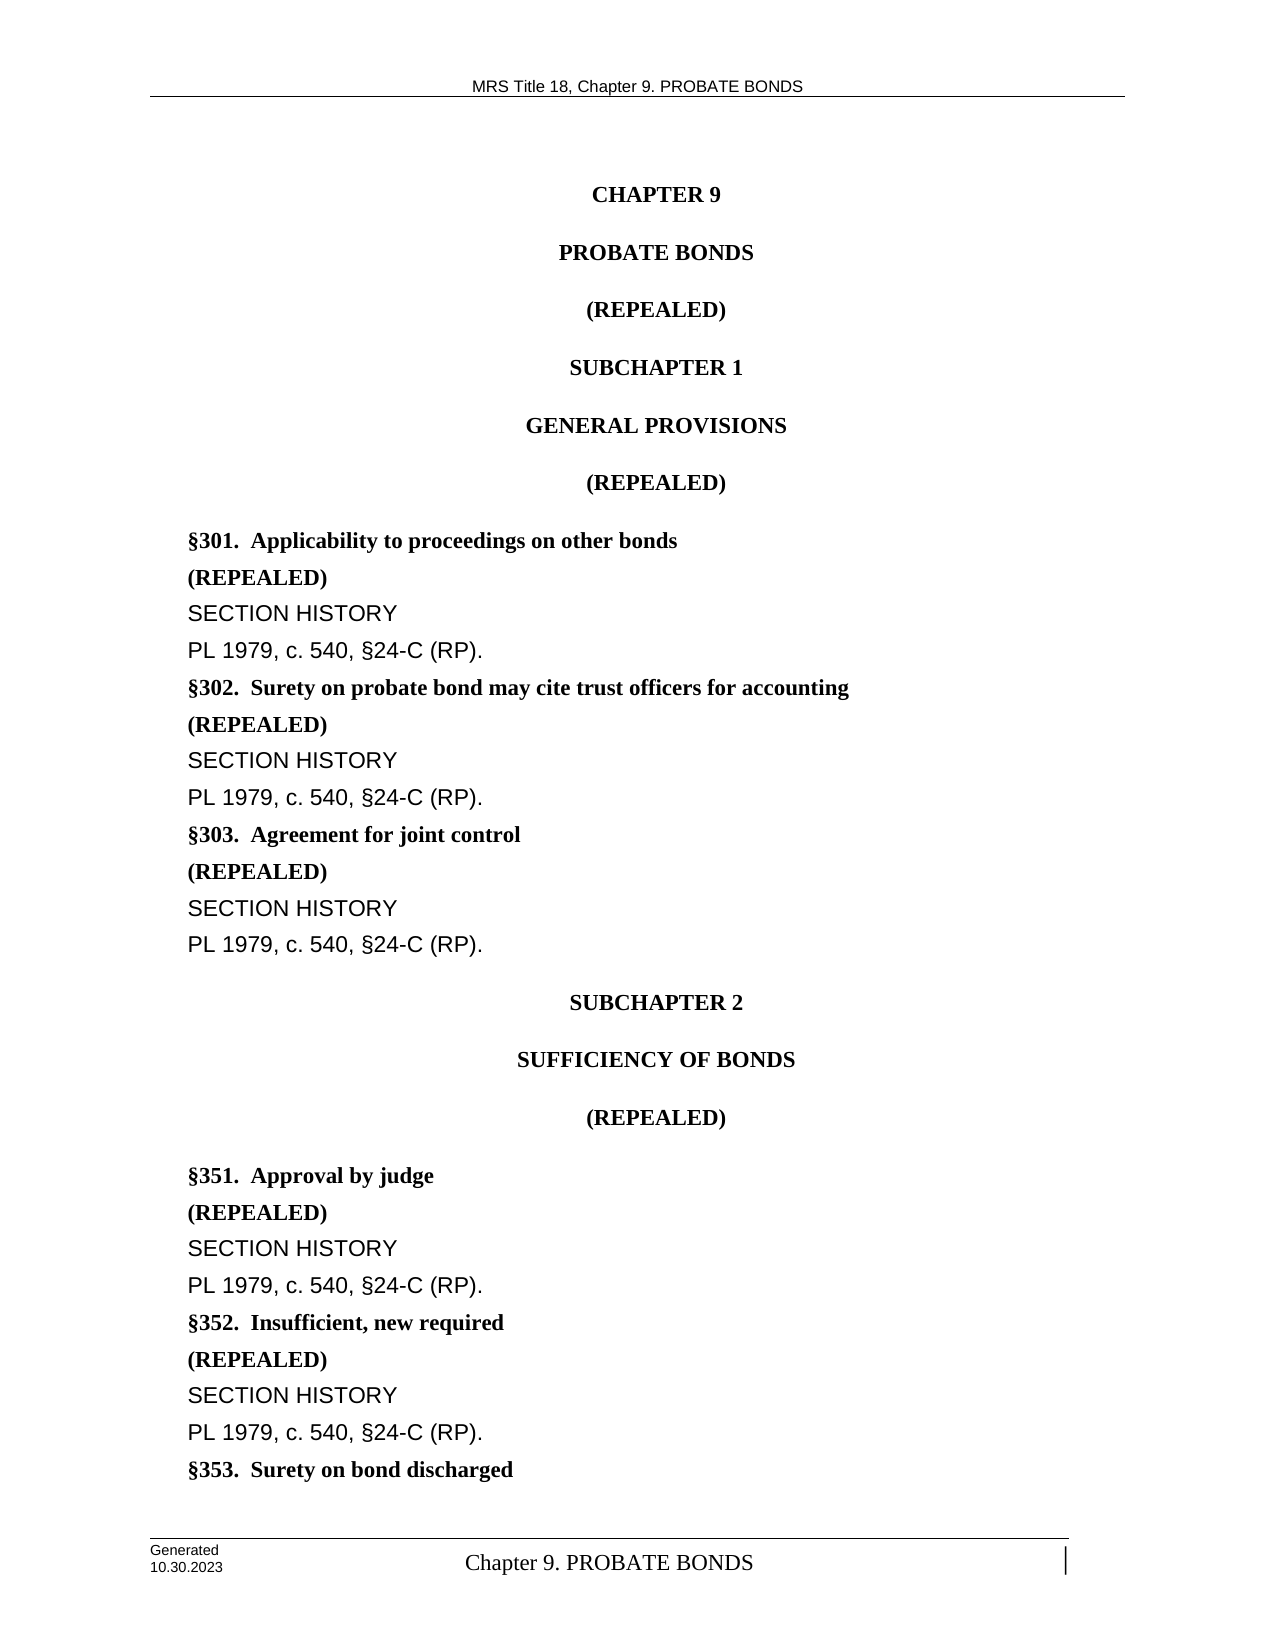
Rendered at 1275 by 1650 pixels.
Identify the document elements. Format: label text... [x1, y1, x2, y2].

text PL 1979, c. 540, §24-C (RP). [187, 1419, 1125, 1446]
text (REPEALED) [187, 1198, 1125, 1225]
text PL 1979, c. 540, §24-C (RP). [187, 784, 1125, 811]
text PL 1979, c. 540, §24-C (RP). [187, 931, 1125, 958]
text SECTION HISTORY [187, 1382, 1125, 1409]
text PL 1979, c. 540, §24-C (RP). [187, 1272, 1125, 1298]
text §301. Applicability to proceedings on other bonds [187, 527, 1125, 553]
text (REPEALED) [187, 1104, 1125, 1131]
text §352. Insufficient, new required [187, 1309, 1125, 1335]
text (REPEALED) [187, 564, 1125, 590]
text SUBCHAPTER 2 [187, 989, 1125, 1015]
text CHAPTER 9 [187, 181, 1125, 208]
text (REPEALED) [187, 469, 1125, 496]
text (REPEALED) [187, 1346, 1125, 1372]
text (REPEALED) [187, 711, 1125, 737]
text (REPEALED) [187, 858, 1125, 884]
text SECTION HISTORY [187, 894, 1125, 921]
text SECTION HISTORY [187, 747, 1125, 774]
text §303. Agreement for joint control [187, 821, 1125, 847]
text PL 1979, c. 540, §24-C (RP). [187, 637, 1125, 663]
text §351. Approval by judge [187, 1162, 1125, 1188]
text §302. Surety on probate bond may cite trust officers for accounting [187, 674, 1125, 700]
text (REPEALED) [187, 296, 1125, 323]
text SUFFICIENCY OF BONDS [187, 1047, 1125, 1073]
text GENERAL PROVISIONS [187, 412, 1125, 438]
text PROBATE BONDS [187, 239, 1125, 265]
text SECTION HISTORY [187, 600, 1125, 627]
text §353. Surety on bond discharged [187, 1456, 1125, 1482]
text SUBCHAPTER 1 [187, 354, 1125, 380]
text SECTION HISTORY [187, 1235, 1125, 1262]
